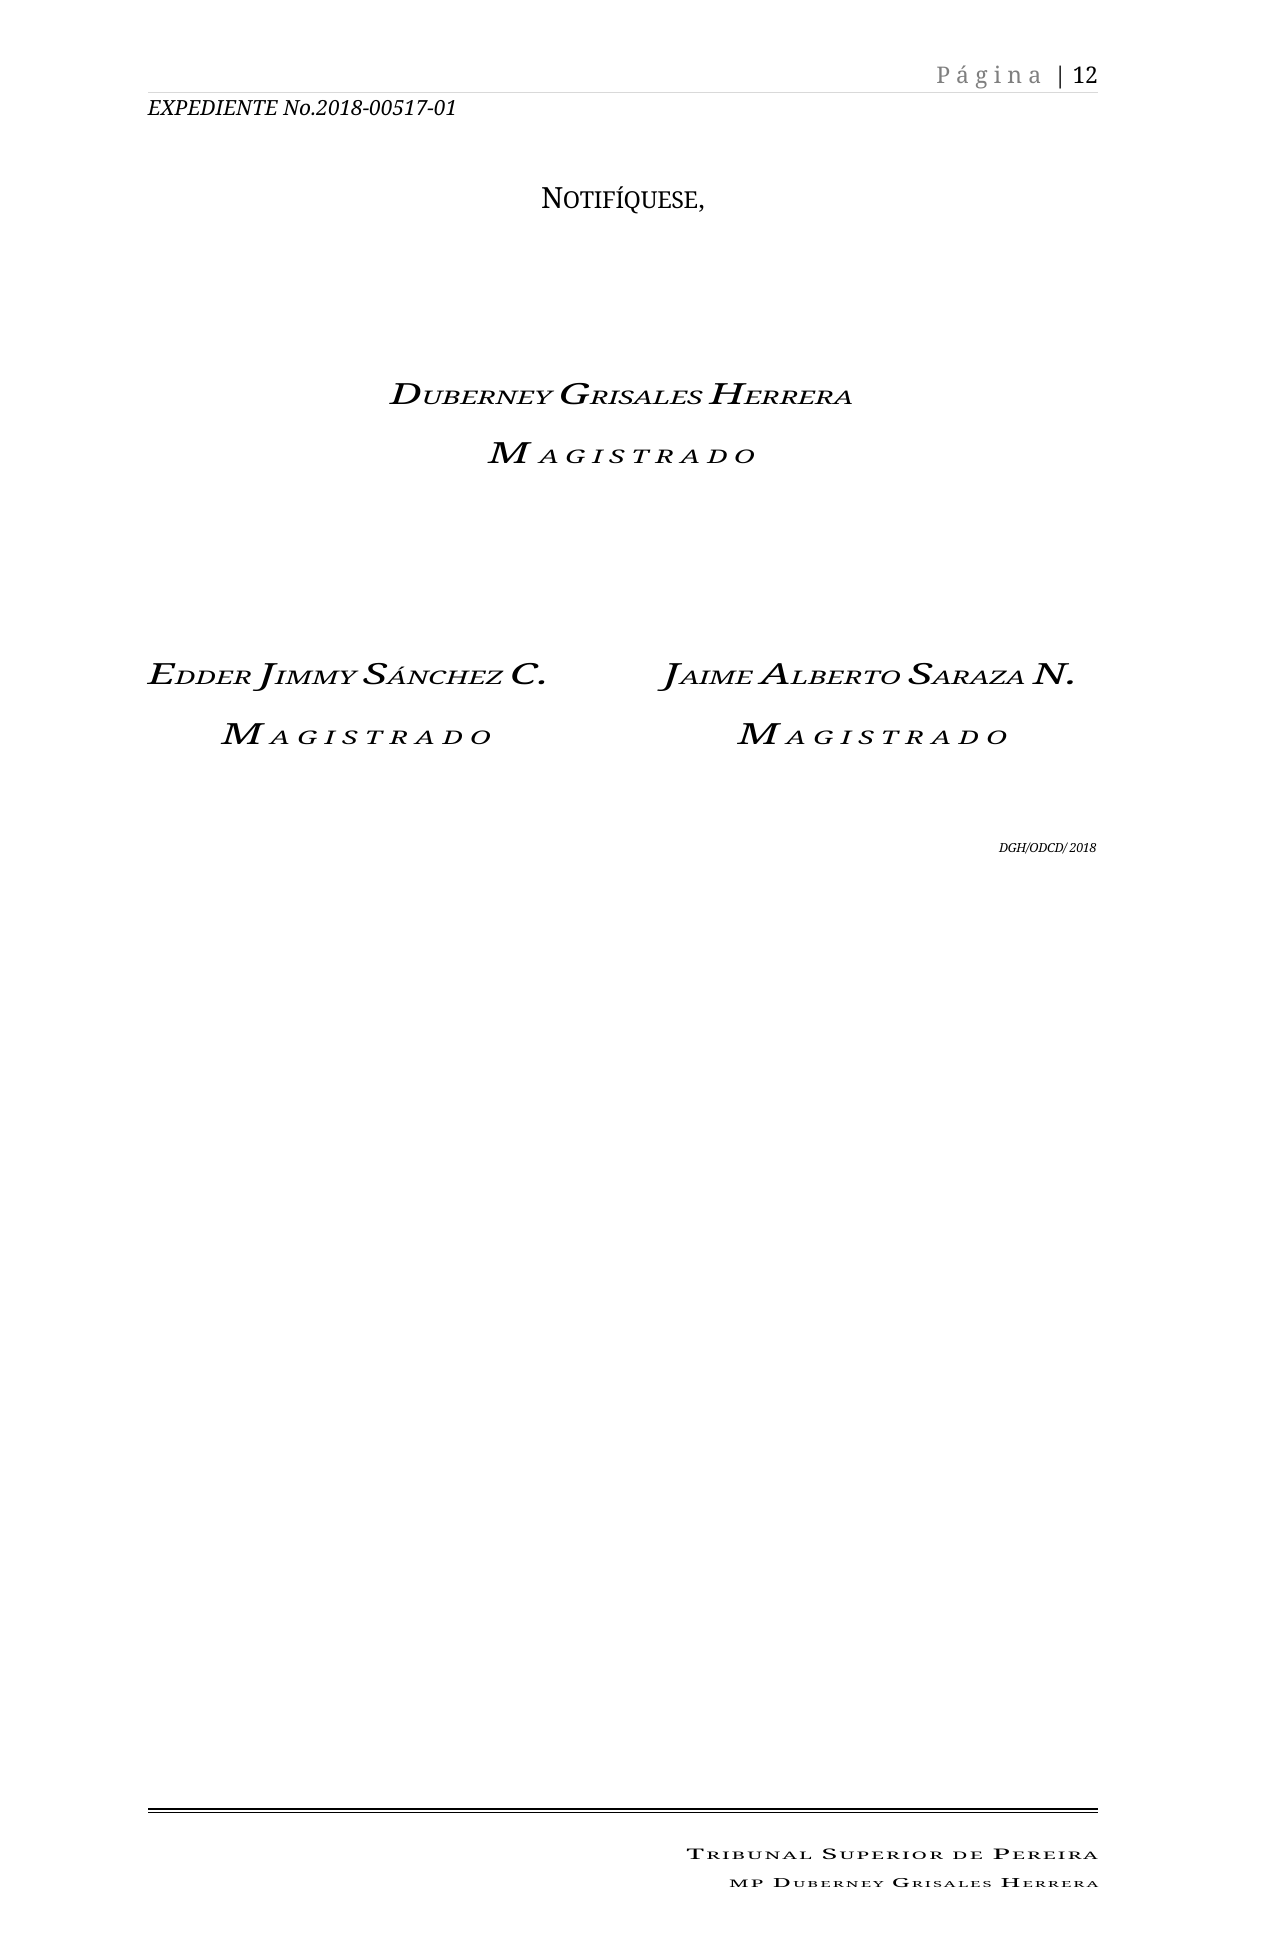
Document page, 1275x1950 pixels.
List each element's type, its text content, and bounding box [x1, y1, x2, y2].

text Notifíquese, [148, 177, 1098, 217]
text EDDER JIMMY SÁNCHEZ C. JAIME ALBERTO SARAZA N. [148, 653, 1098, 693]
text DUBERNEY GRISALES HERRERA [148, 373, 1098, 413]
text M A G I S T R A D O [148, 432, 1098, 472]
text DGH/ODCD/ 2018 [148, 839, 1098, 856]
text M A G I S T R A D O M A G I S T R A D O [148, 713, 1098, 753]
